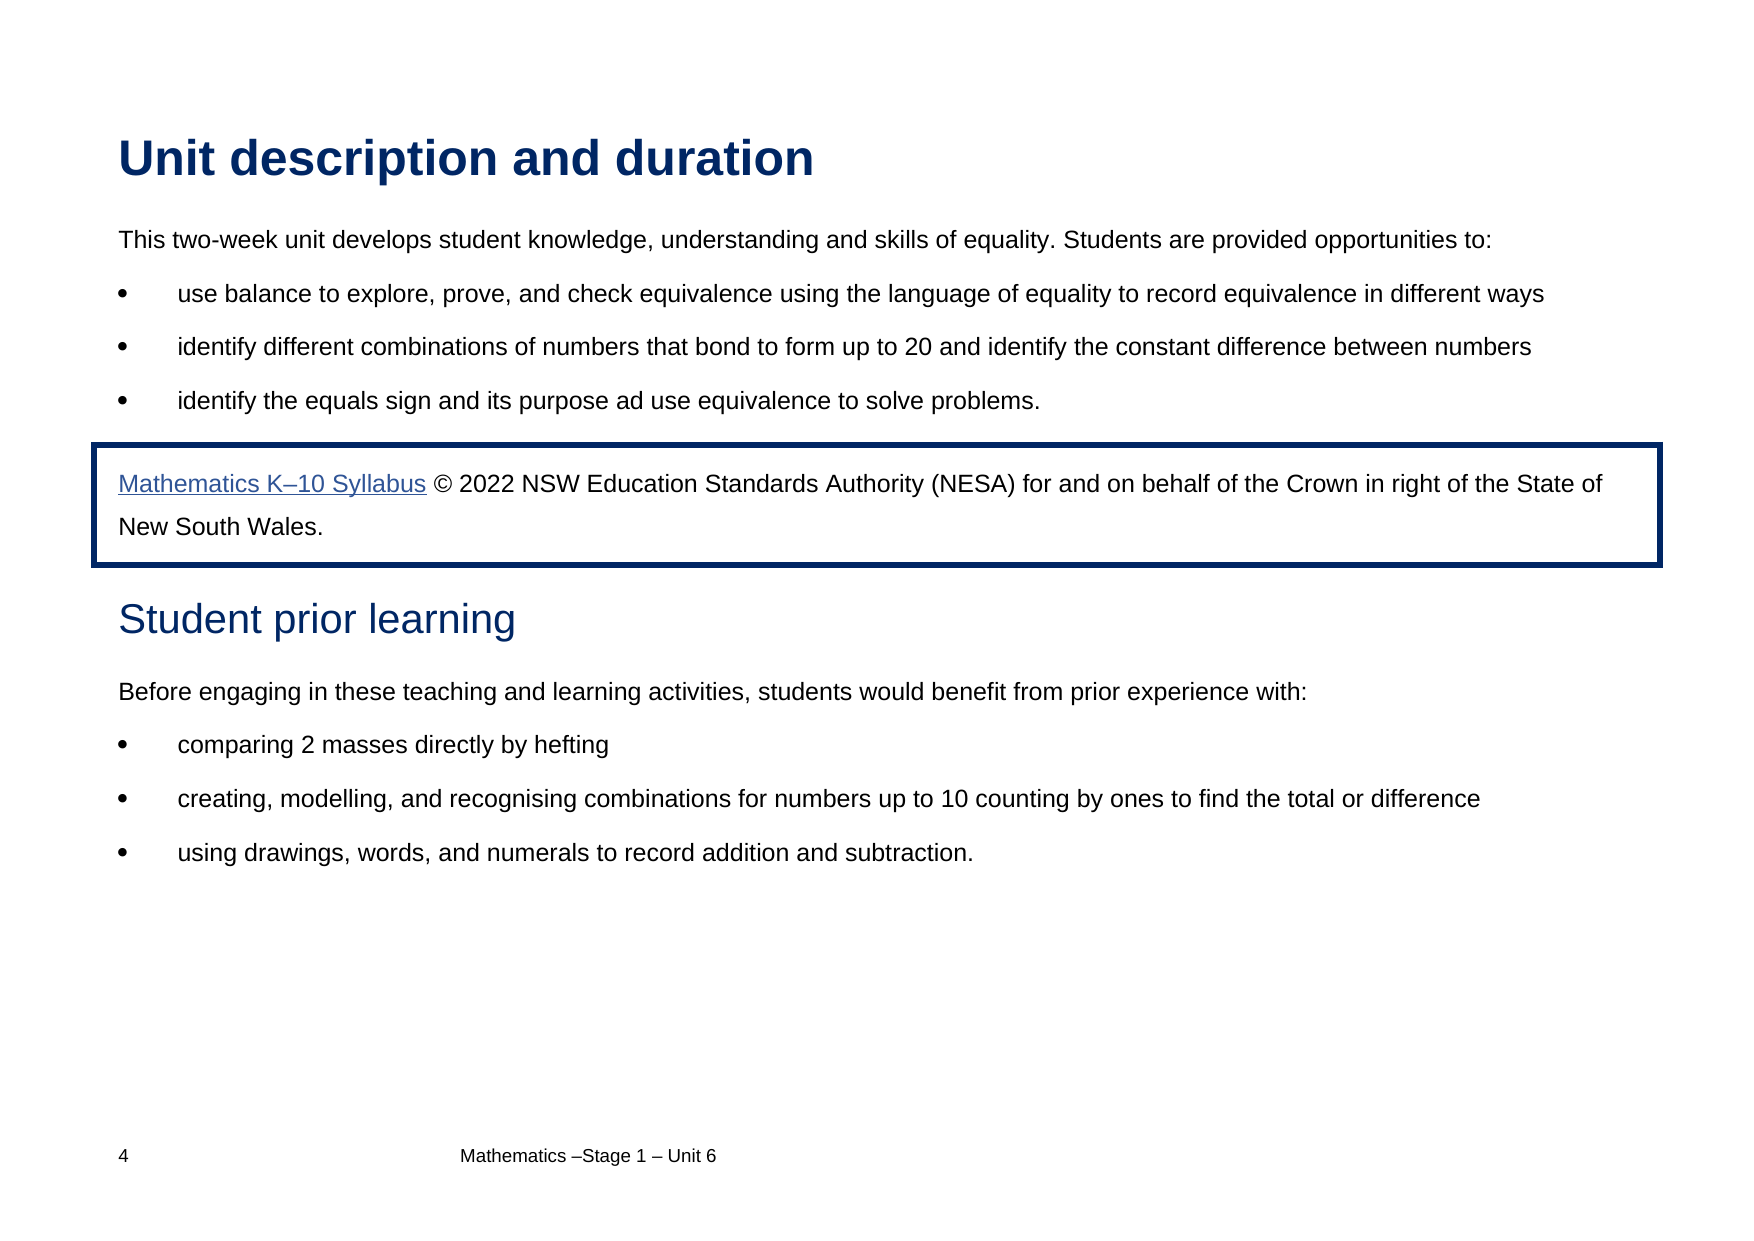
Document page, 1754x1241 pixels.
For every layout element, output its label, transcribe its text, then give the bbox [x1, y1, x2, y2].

text This two-week unit develops student knowledge, understanding and skills of equality. Students are provided opportunities to: [118, 225, 1636, 254]
subtitle Unit description and duration [118, 128, 1636, 186]
list creating, modelling, and recognising combinations for numbers up to 10 counting by ones to find the total or difference [118, 784, 1636, 813]
list comparing 2 masses directly by hefting [118, 731, 1636, 759]
list identify different combinations of numbers that bond to form up to 20 and identify the constant difference between numbers [118, 332, 1636, 361]
subtitle Student prior learning [118, 595, 1636, 643]
text Mathematics K–10 Syllabus © 2022 NSW Education Standards Authority (NESA) for and on behalf of the Crown in right of the State of New South Wales. [97, 448, 1657, 562]
list using drawings, words, and numerals to record addition and subtraction. [118, 838, 1636, 867]
list use balance to explore, prove, and check equivalence using the language of equality to record equivalence in different ways [118, 279, 1636, 308]
list identify the equals sign and its purpose ad use equivalence to solve problems. [118, 386, 1636, 415]
text Before engaging in these teaching and learning activities, students would benefit from prior experience with: [118, 677, 1636, 706]
